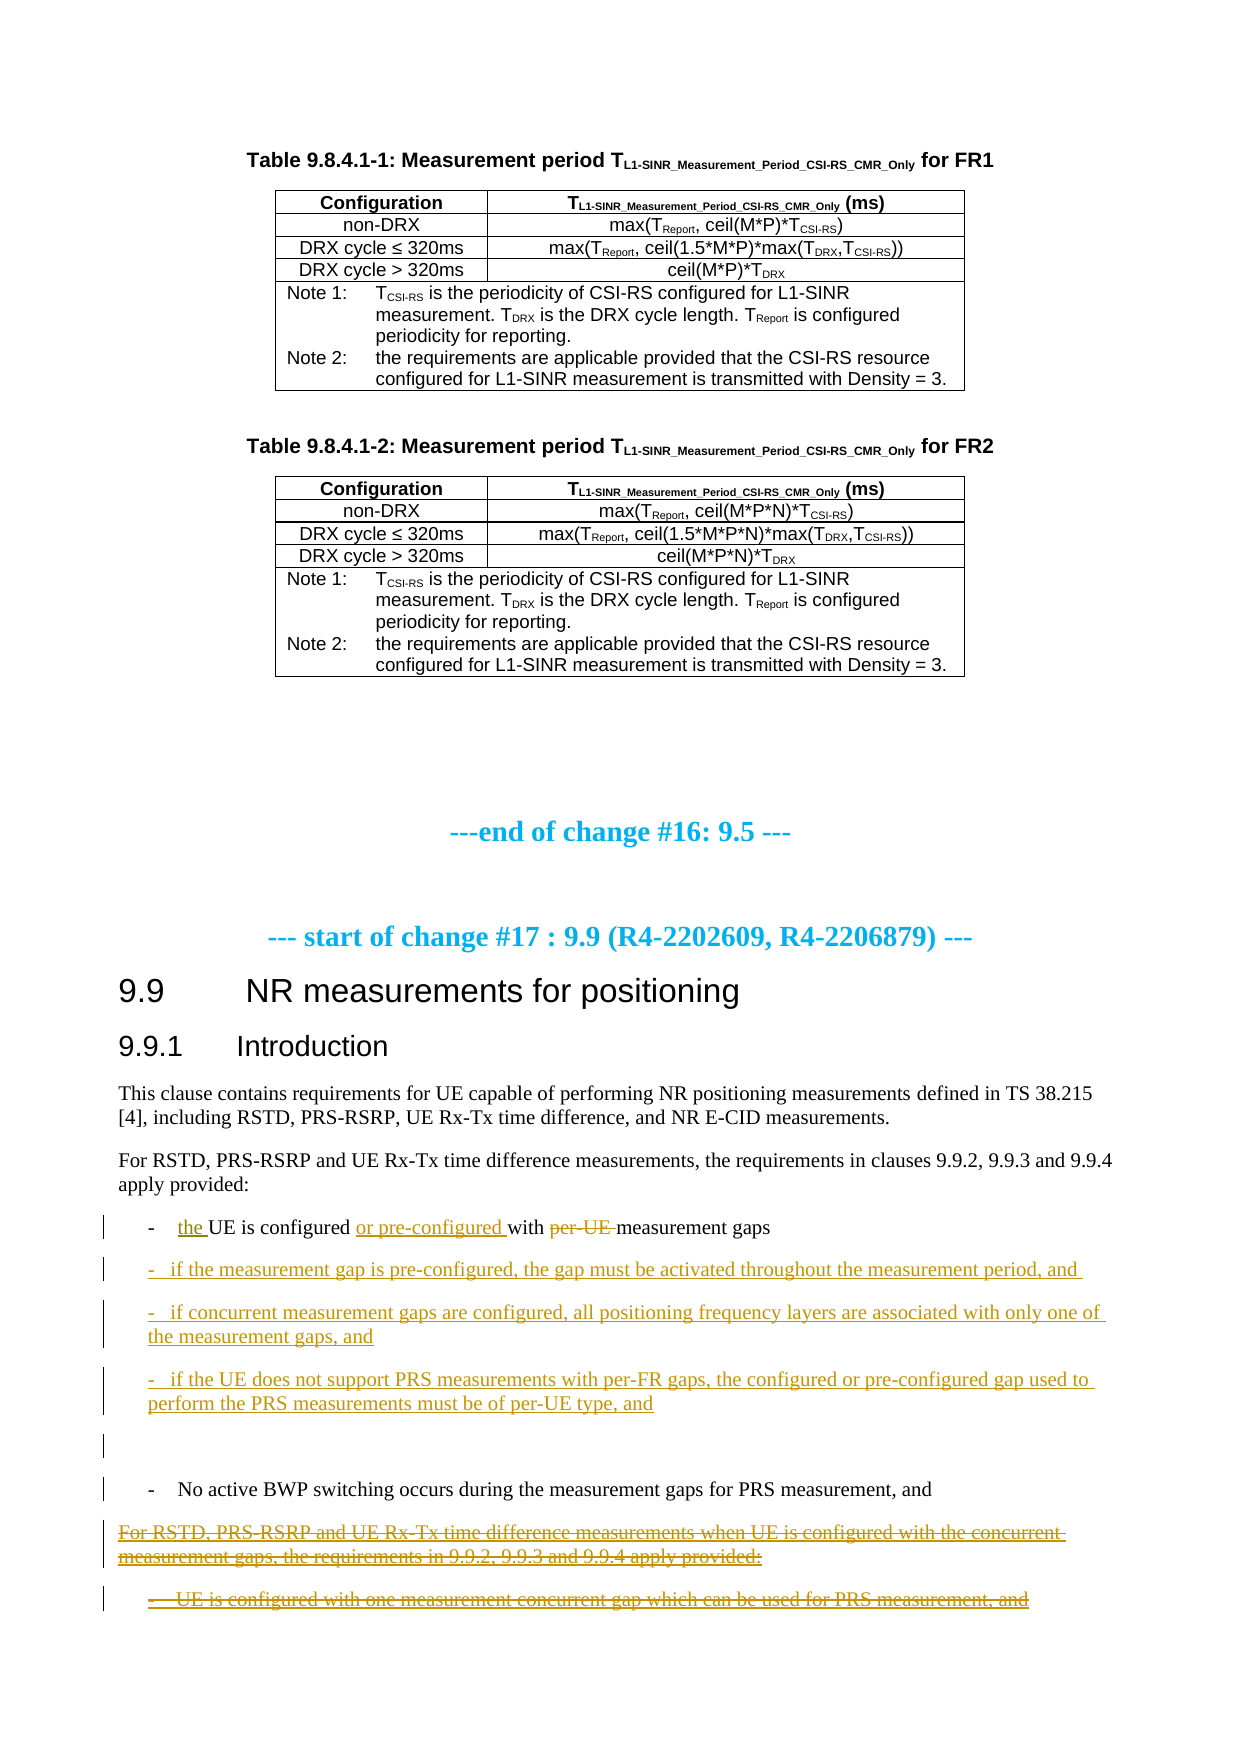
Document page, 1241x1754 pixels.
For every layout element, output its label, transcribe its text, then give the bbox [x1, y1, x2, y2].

table_cell Note 1: TCSI-RS is the periodicity of CSI-RS configured for L1-SINR measurement. TDRX is the DRX cycle length. TReport is configured periodicity for reporting. Note 2: the requirements are applicable provided that the CSI-RS resource configured for L1-SINR measurement is transmitted with Density = 3. [276, 282, 964, 390]
text - No active BWP switching occurs during the measurement gaps for PRS measurement, and [148, 1477, 1122, 1501]
table_cell max(TReport, ceil(1.5*M*P*N)*max(TDRX,TCSI-RS)) [488, 523, 964, 544]
table_cell non-DRX [276, 500, 487, 521]
subtitle 9.9.1 Introduction [118, 1028, 1122, 1062]
table_header TL1-SINR_Measurement_Period_CSI-RS_CMR_Only (ms) [488, 477, 964, 499]
subtitle 9.9 NR measurements for positioning [118, 971, 1122, 1010]
table_header Configuration [276, 191, 487, 213]
text Table 9.8.4.1-1: Measurement period TL1-SINR_Measurement_Period_CSI-RS_CMR_Only for FR1 [118, 148, 1122, 172]
text Table 9.8.4.1-2: Measurement period TL1-SINR_Measurement_Period_CSI-RS_CMR_Only for FR2 [118, 433, 1122, 457]
text ---end of change #16: 9.5 --- [118, 814, 1122, 848]
table_cell ceil(M*P*N)*TDRX [488, 545, 964, 567]
table_cell max(TReport, ceil(1.5*M*P)*max(TDRX,TCSI-RS)) [488, 237, 964, 258]
table_cell Note 1: TCSI-RS is the periodicity of CSI-RS configured for L1-SINR measurement. TDRX is the DRX cycle length. TReport is configured periodicity for reporting. Note 2: the requirements are applicable provided that the CSI-RS resource configured for L1-SINR measurement is transmitted with Density = 3. [276, 568, 964, 676]
table_cell DRX cycle ≤ 320ms [276, 237, 487, 258]
text - UE is configured with measurement gaps [148, 1214, 1122, 1239]
table_cell DRX cycle > 320ms [276, 545, 487, 567]
text For RSTD, PRS-RSRP and UE Rx-Tx time difference measurements, the requirements in clauses 9.9.2, 9.9.3 and 9.9.4 apply provided: [118, 1148, 1122, 1196]
table_cell non-DRX [276, 214, 487, 236]
table_cell DRX cycle ≤ 320ms [276, 523, 487, 544]
table_header Configuration [276, 477, 487, 499]
table_cell DRX cycle > 320ms [276, 259, 487, 281]
table_cell max(TReport, ceil(M*P)*TCSI-RS) [488, 214, 964, 236]
table_header TL1-SINR_Measurement_Period_CSI-RS_CMR_Only (ms) [488, 191, 964, 213]
text This clause contains requirements for UE capable of performing NR positioning measurements defined in TS 38.215 [4], including RSTD, PRS-RSRP, UE Rx-Tx time difference, and NR E-CID measurements. [118, 1081, 1122, 1129]
table_cell max(TReport, ceil(M*P*N)*TCSI-RS) [488, 500, 964, 521]
table_cell ceil(M*P)*TDRX [488, 259, 964, 281]
text --- start of change #17 : 9.9 (R4-2202609, R4-2206879) --- [118, 919, 1122, 953]
